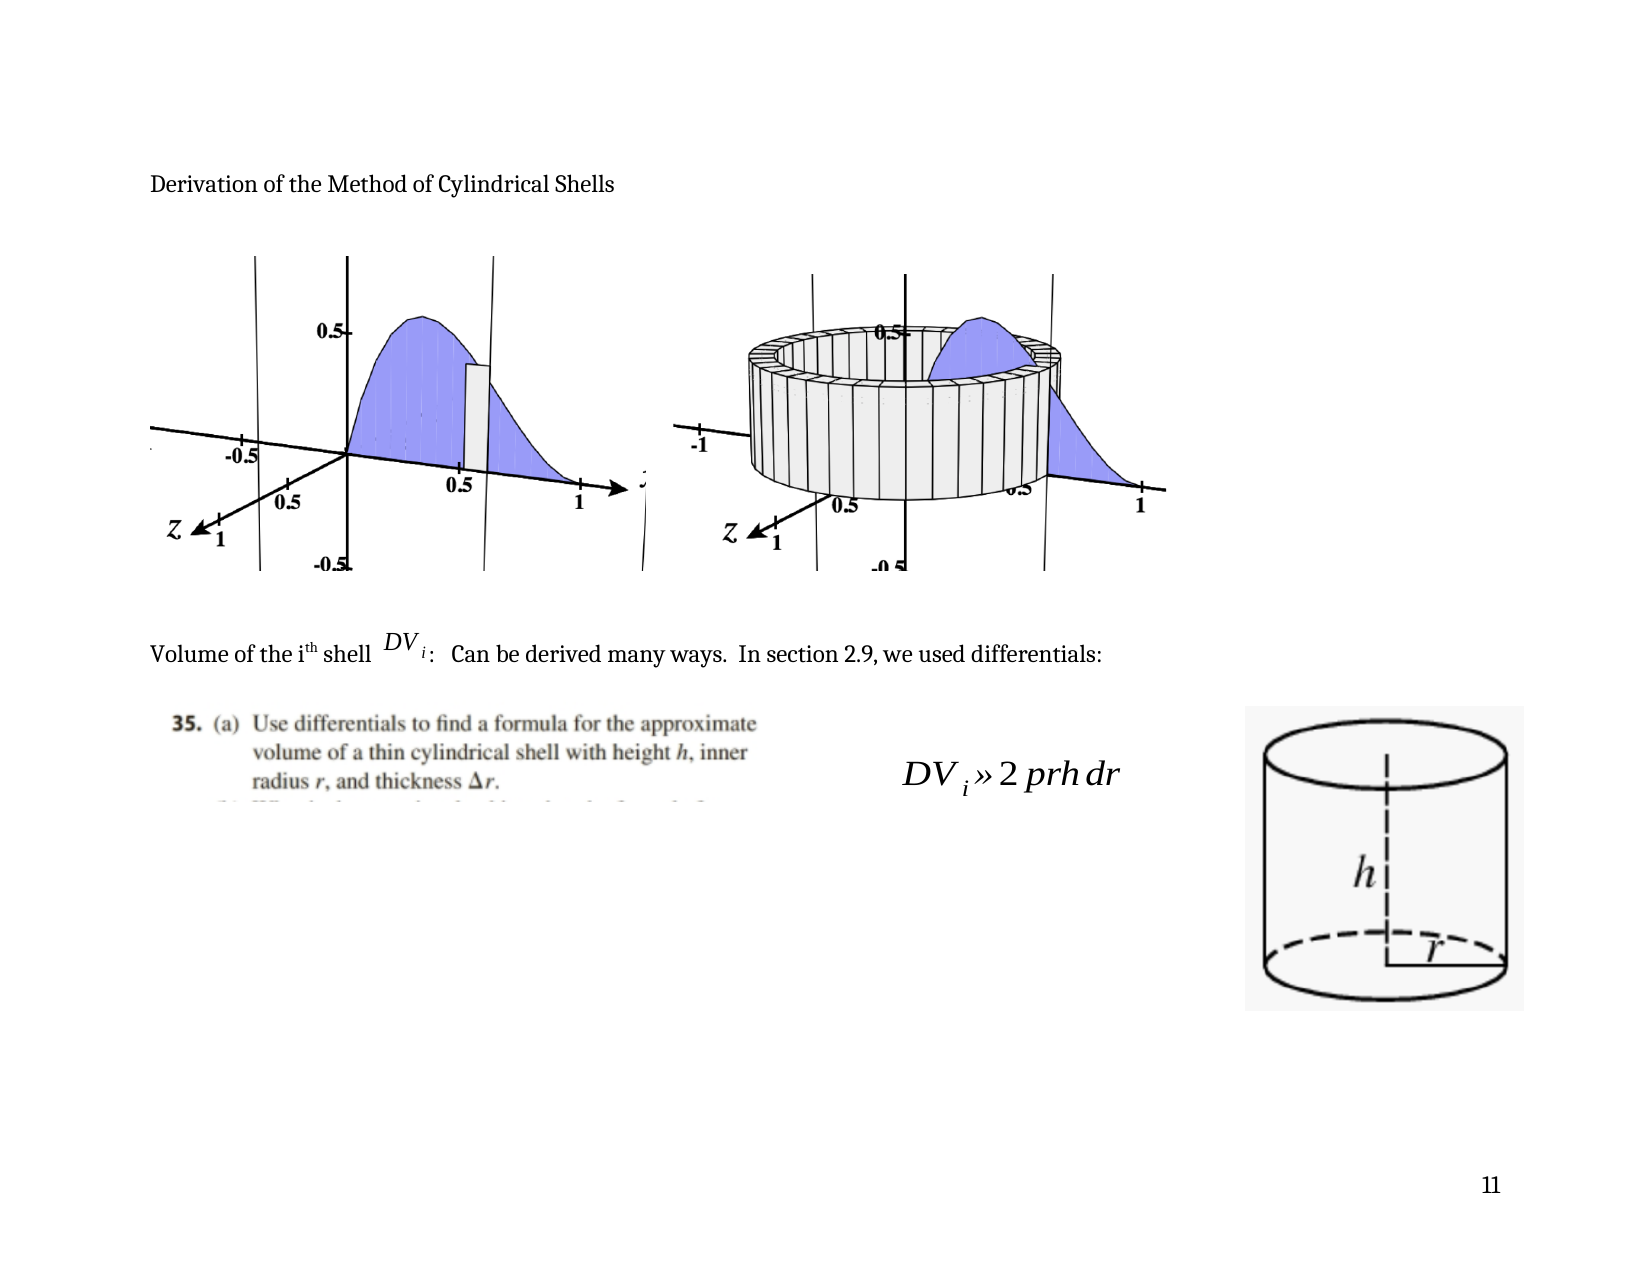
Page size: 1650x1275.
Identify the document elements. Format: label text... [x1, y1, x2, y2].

text Volume of the ith shell : Can be derived many ways. In section 2.9, we used differentials: [150, 628, 1500, 668]
picture [1241, 706, 1531, 1011]
picture [150, 256, 646, 571]
text Derivation of the Method of Cylindrical Shells [150, 170, 1500, 199]
picture [673, 274, 1167, 571]
picture [150, 697, 778, 802]
